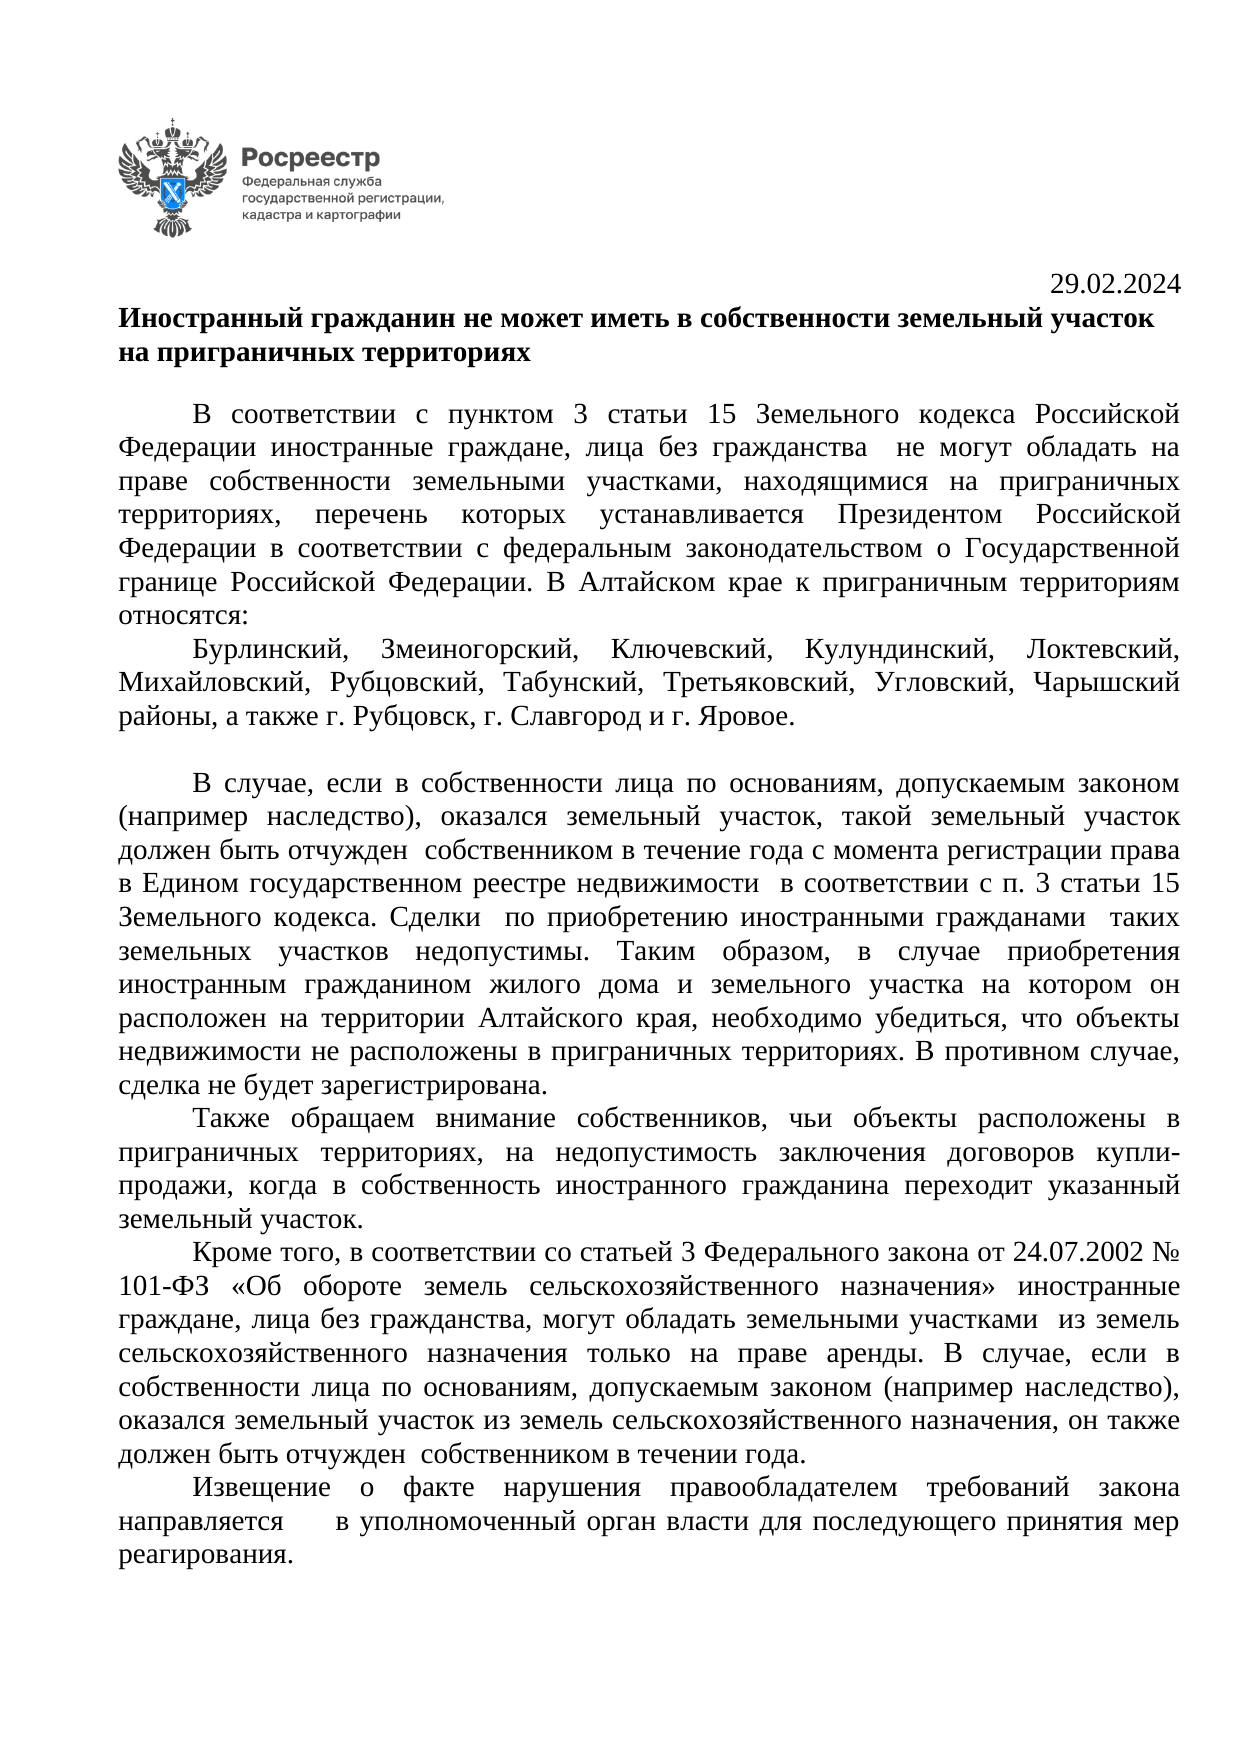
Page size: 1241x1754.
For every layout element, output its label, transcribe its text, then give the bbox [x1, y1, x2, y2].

text 29.02.2024 [118, 267, 1181, 300]
text Также обращаем внимание собственников, чьи объекты расположены в приграничных территориях, на недопустимость заключения договоров купли-продажи, когда в собственность иностранного гражданина переходит указанный земельный участок. [118, 1100, 1181, 1234]
text Бурлинский, Змеиногорский, Ключевский, Кулундинский, Локтевский, Михайловский, Рубцовский, Табунский, Третьяковский, Угловский, Чарышский районы, а также г. Рубцовск, г. Славгород и г. Яровое. [118, 631, 1181, 731]
text Кроме того, в соответствии со статьей 3 Федерального закона от 24.07.2002 № 101-ФЗ «Об обороте земель сельскохозяйственного назначения» иностранные граждане, лица без гражданства, могут обладать земельными участками из земель сельскохозяйственного назначения только на праве аренды. В случае, если в собственности лица по основаниям, допускаемым законом (например наследство), оказался земельный участок из земель сельскохозяйственного назначения, он также должен быть отчужден собственником в течении года. [118, 1234, 1181, 1469]
text В случае, если в собственности лица по основаниям, допускаемым законом (например наследство), оказался земельный участок, такой земельный участок должен быть отчужден собственником в течение года с момента регистрации права в Едином государственном реестре недвижимости в соответствии с п. 3 статьи 15 Земельного кодекса. Сделки по приобретению иностранными гражданами таких земельных участков недопустимы. Таким образом, в случае приобретения иностранным гражданином жилого дома и земельного участка на котором он расположен на территории Алтайского края, необходимо убедиться, что объекты недвижимости не расположены в приграничных территориях. В противном случае, сделка не будет зарегистрирована. [118, 765, 1181, 1100]
picture [118, 118, 444, 238]
text В соответствии с пунктом 3 статьи 15 Земельного кодекса Российской Федерации иностранные граждане, лица без гражданства не могут обладать на праве собственности земельными участками, находящимися на приграничных территориях, перечень которых устанавливается Президентом Российской Федерации в соответствии с федеральным законодательством о Государственной границе Российской Федерации. В Алтайском крае к приграничным территориям относятся: [118, 396, 1181, 631]
text Извещение о факте нарушения правообладателем требований закона направляется в уполномоченный орган власти для последующего принятия мер реагирования. [118, 1469, 1181, 1570]
text Иностранный гражданин не может иметь в собственности земельный участок на приграничных территориях [118, 300, 1181, 367]
